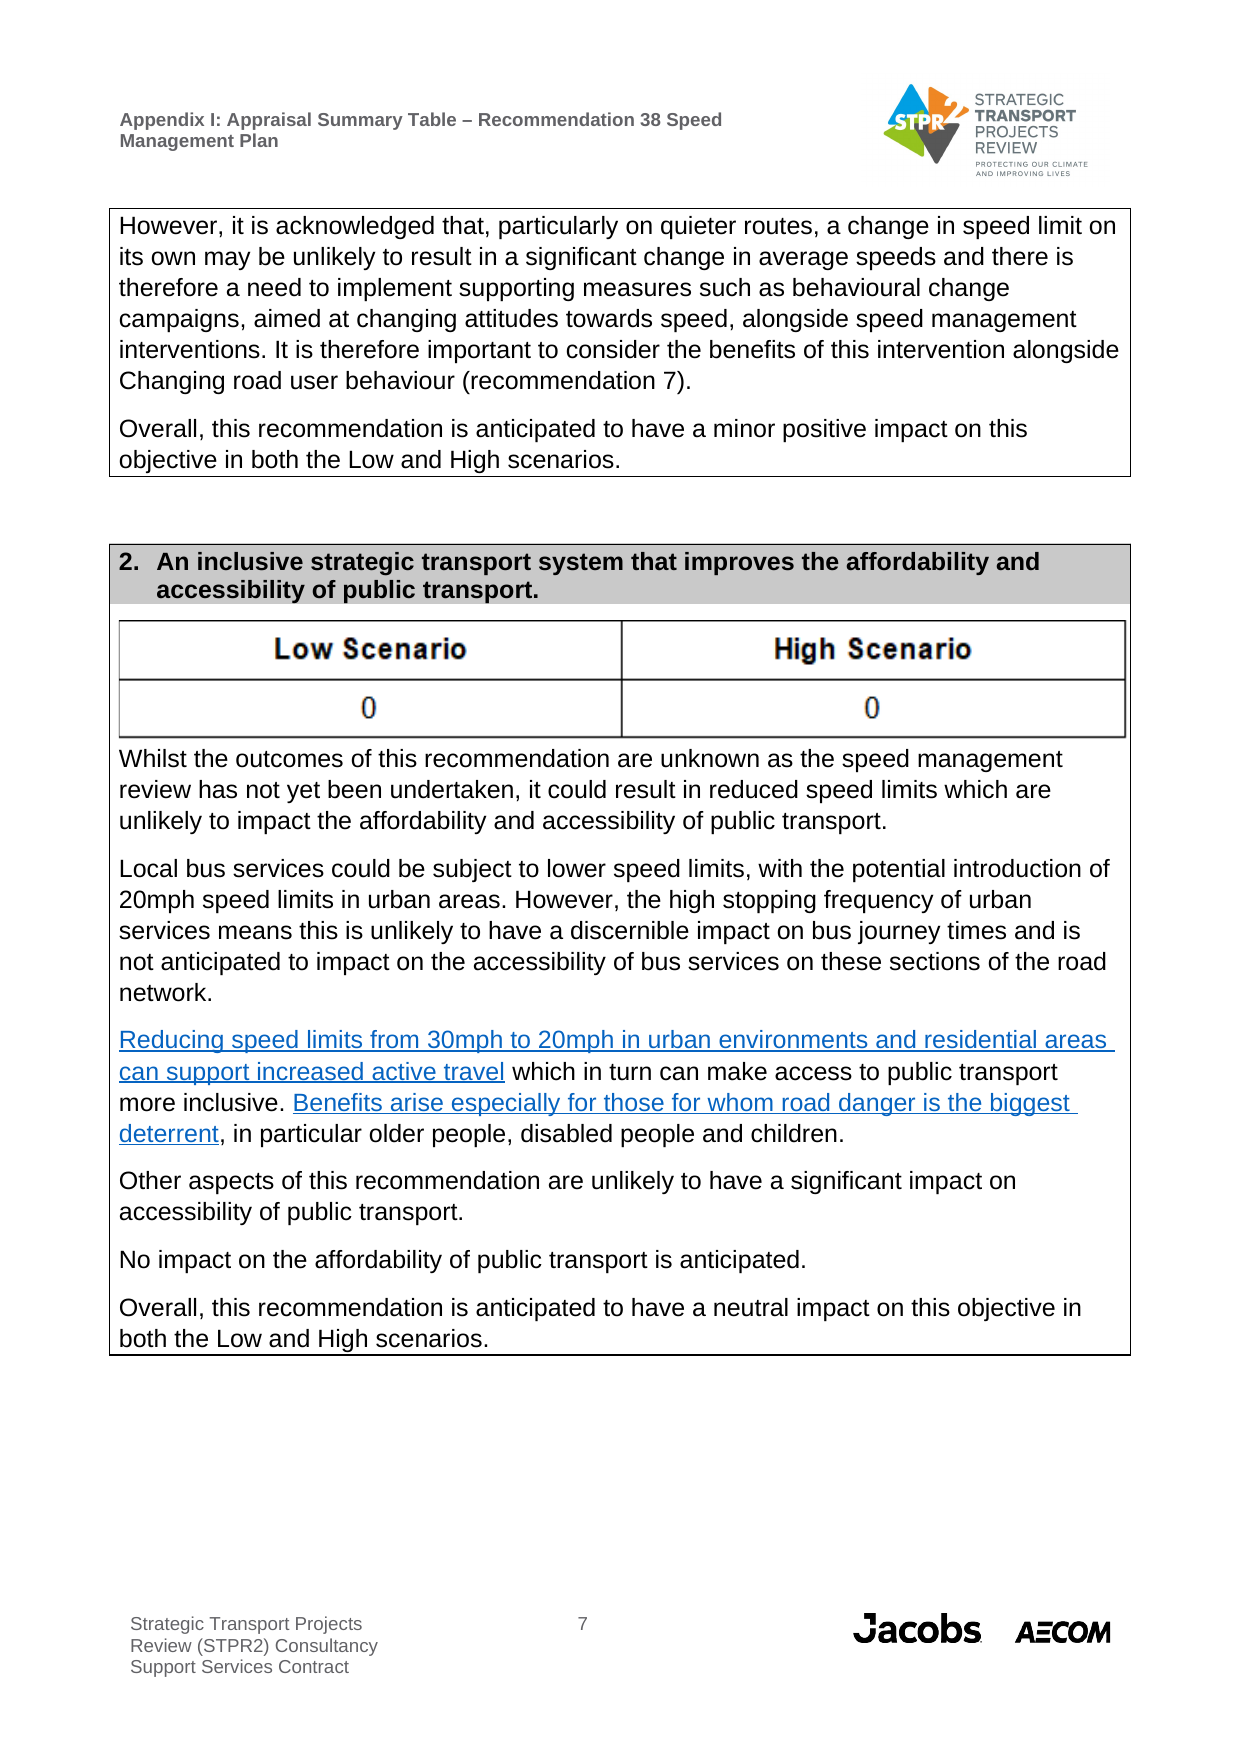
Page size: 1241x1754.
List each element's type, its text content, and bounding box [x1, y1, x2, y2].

subtitle An inclusive strategic transport system that improves the affordability and accessibility of public transport. [110, 545, 1130, 604]
text Overall, this recommendation is anticipated to have a minor positive impact on this objective in both the Low and High scenarios. [110, 411, 1130, 476]
picture [844, 1613, 1111, 1643]
picture [861, 73, 1111, 187]
picture [118, 620, 1128, 742]
text Other aspects of this recommendation are unlikely to have a significant impact on accessibility of public transport. [110, 1163, 1130, 1226]
text Reducing speed limits from 30mph to 20mph in urban environments and residential areas can support increased active travel which in turn can make access to public transport more inclusive. Benefits arise especially for those for whom road danger is the biggest deterrent, in particular older people, disabled people and children. [110, 1022, 1130, 1147]
text Local bus services could be subject to lower speed limits, with the potential introduction of 20mph speed limits in urban areas. However, the high stopping frequency of urban services means this is unlikely to have a discernible impact on bus journey times and is not anticipated to impact on the accessibility of bus services on these sections of the road network. [110, 850, 1130, 1006]
text Overall, this recommendation is anticipated to have a neutral impact on this objective in both the Low and High scenarios. [110, 1289, 1130, 1354]
text No impact on the affordability of public transport is anticipated. [110, 1242, 1130, 1274]
text However, it is acknowledged that, particularly on quieter routes, a change in speed limit on its own may be unlikely to result in a significant change in average speeds and there is therefore a need to implement supporting measures such as behavioural change campaigns, aimed at changing attitudes towards speed, alongside speed management interventions. It is therefore important to consider the benefits of this intervention alongside Changing road user behaviour (recommendation 7). [110, 209, 1130, 395]
